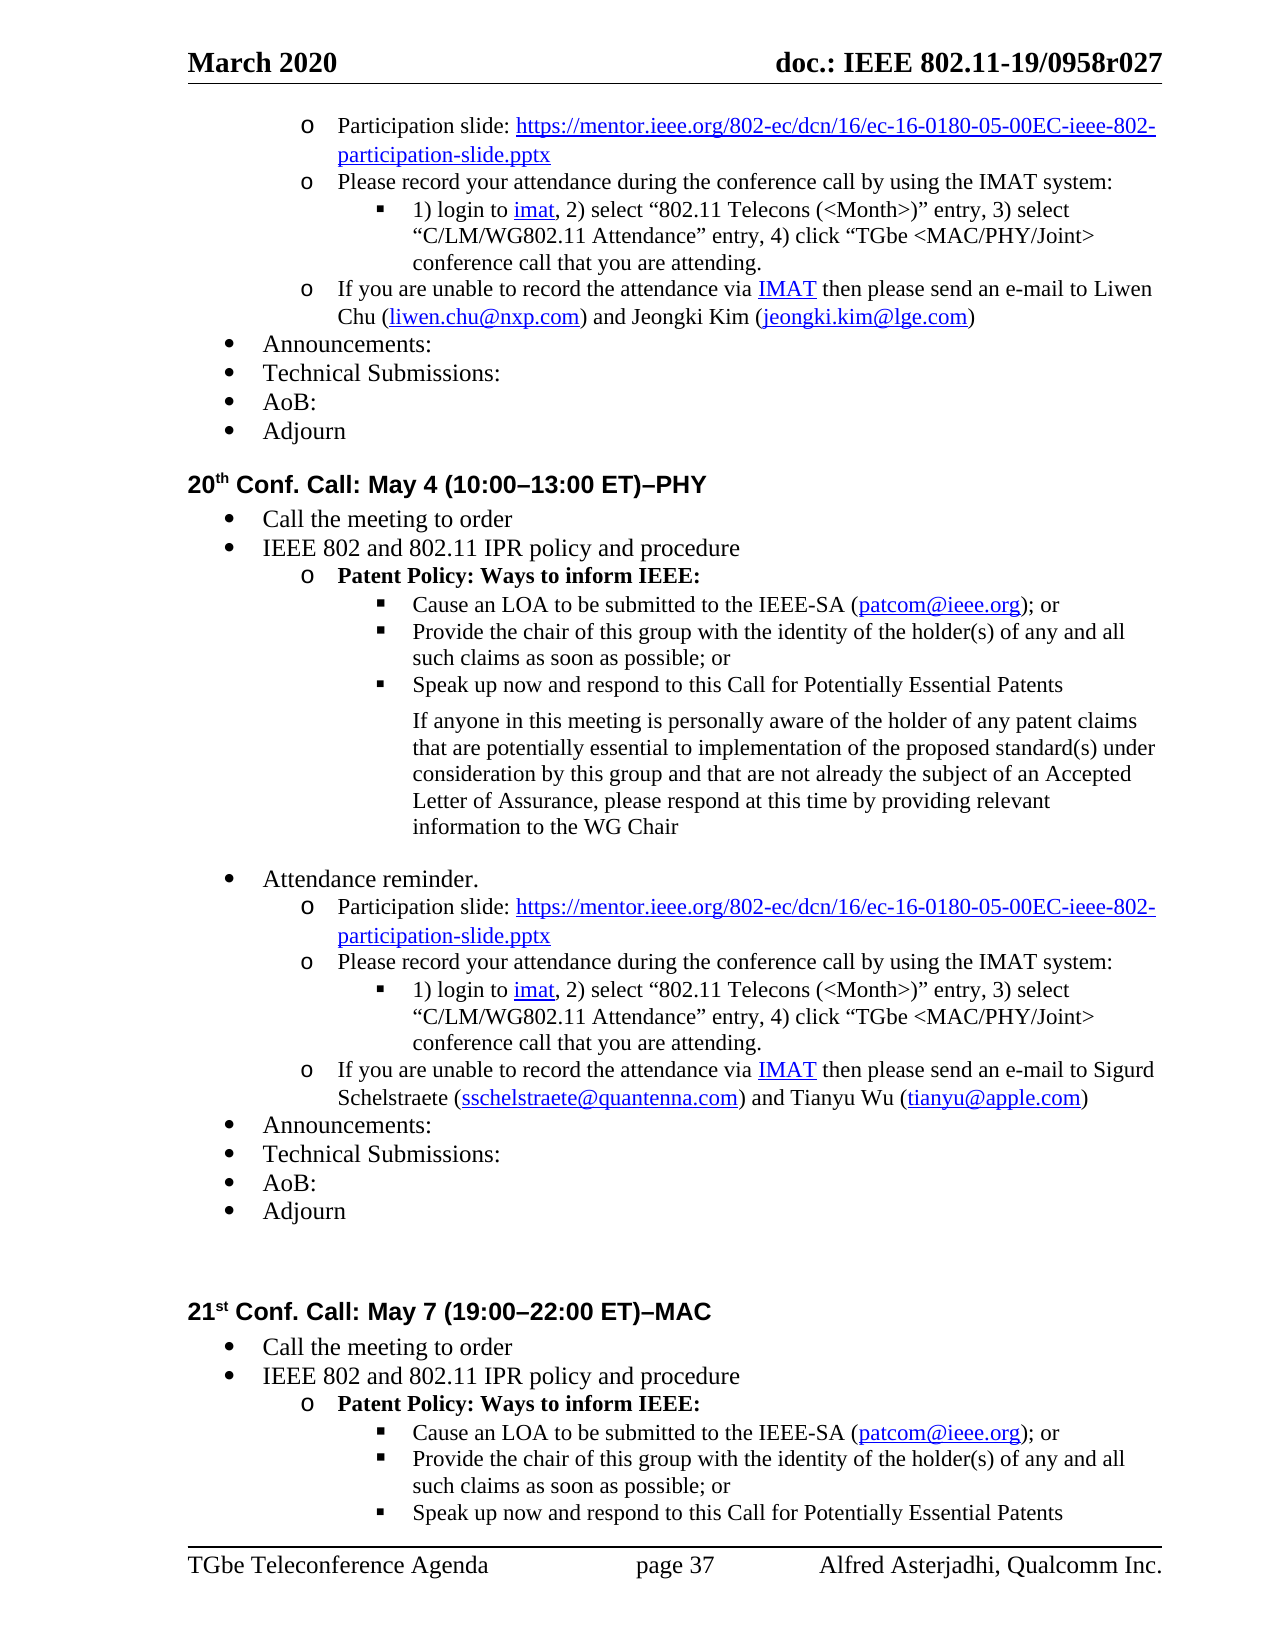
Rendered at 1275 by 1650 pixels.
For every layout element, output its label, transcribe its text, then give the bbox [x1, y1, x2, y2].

list Provide the chair of this group with the identity of the holder(s) of any and all such claims as soon as possible; or [375, 1446, 1162, 1499]
list Please record your attendance during the conference call by using the IMAT system: [300, 948, 1162, 977]
list Call the meeting to order [225, 1332, 1162, 1361]
list Announcements: [225, 329, 1162, 358]
list If you are unable to record the attendance via IMAT then please send an e-mail to Liwen Chu (liwen.chu@nxp.com) and Jeongki Kim (jeongki.kim@lge.com) [300, 275, 1162, 329]
list Technical Submissions: [225, 1139, 1162, 1168]
list Patent Policy: Ways to inform IEEE: [300, 562, 1162, 591]
list Provide the chair of this group with the identity of the holder(s) of any and all such claims as soon as possible; or [375, 618, 1162, 671]
list Participation slide: https://mentor.ieee.org/802-ec/dcn/16/ec-16-0180-05-00EC-ieee-802-participation-slide.pptx [300, 112, 1162, 168]
list Adjourn [225, 1196, 1162, 1225]
list Cause an LOA to be submitted to the IEEE-SA (patcom@ieee.org); or [375, 591, 1162, 618]
subtitle 21st Conf. Call: May 7 (19:00–22:00 ET)–MAC [187, 1297, 1162, 1326]
list Attendance reminder. [225, 864, 1162, 893]
list IEEE 802 and 802.11 IPR policy and procedure [225, 533, 1162, 562]
list Technical Submissions: [225, 358, 1162, 387]
list 1) login to imat, 2) select “802.11 Telecons (<Month>)” entry, 3) select “C/LM/WG802.11 Attendance” entry, 4) click “TGbe <MAC/PHY/Joint> conference call that you are attending. [375, 196, 1162, 275]
list Call the meeting to order [225, 504, 1162, 533]
list If anyone in this meeting is personally aware of the holder of any patent claims that are potentially essential to implementation of the proposed standard(s) under consideration by this group and that are not already the subject of an Accepted Letter of Assurance, please respond at this time by providing relevant information to the WG Chair [412, 708, 1162, 839]
list Speak up now and respond to this Call for Potentially Essential Patents [375, 1499, 1162, 1525]
list Participation slide: https://mentor.ieee.org/802-ec/dcn/16/ec-16-0180-05-00EC-ieee-802-participation-slide.pptx [300, 893, 1162, 948]
list Patent Policy: Ways to inform IEEE: [300, 1390, 1162, 1419]
list Cause an LOA to be submitted to the IEEE-SA (patcom@ieee.org); or [375, 1419, 1162, 1446]
subtitle 20th Conf. Call: May 4 (10:00–13:00 ET)–PHY [187, 469, 1162, 498]
list Announcements: [225, 1110, 1162, 1139]
list Adjourn [225, 416, 1162, 444]
list Please record your attendance during the conference call by using the IMAT system: [300, 168, 1162, 196]
list AoB: [225, 1168, 1162, 1196]
list Speak up now and respond to this Call for Potentially Essential Patents [375, 671, 1162, 697]
list 1) login to imat, 2) select “802.11 Telecons (<Month>)” entry, 3) select “C/LM/WG802.11 Attendance” entry, 4) click “TGbe <MAC/PHY/Joint> conference call that you are attending. [375, 977, 1162, 1056]
list If you are unable to record the attendance via IMAT then please send an e-mail to Sigurd Schelstraete (sschelstraete@quantenna.com) and Tianyu Wu (tianyu@apple.com) [300, 1056, 1162, 1110]
list AoB: [225, 387, 1162, 416]
list IEEE 802 and 802.11 IPR policy and procedure [225, 1361, 1162, 1390]
